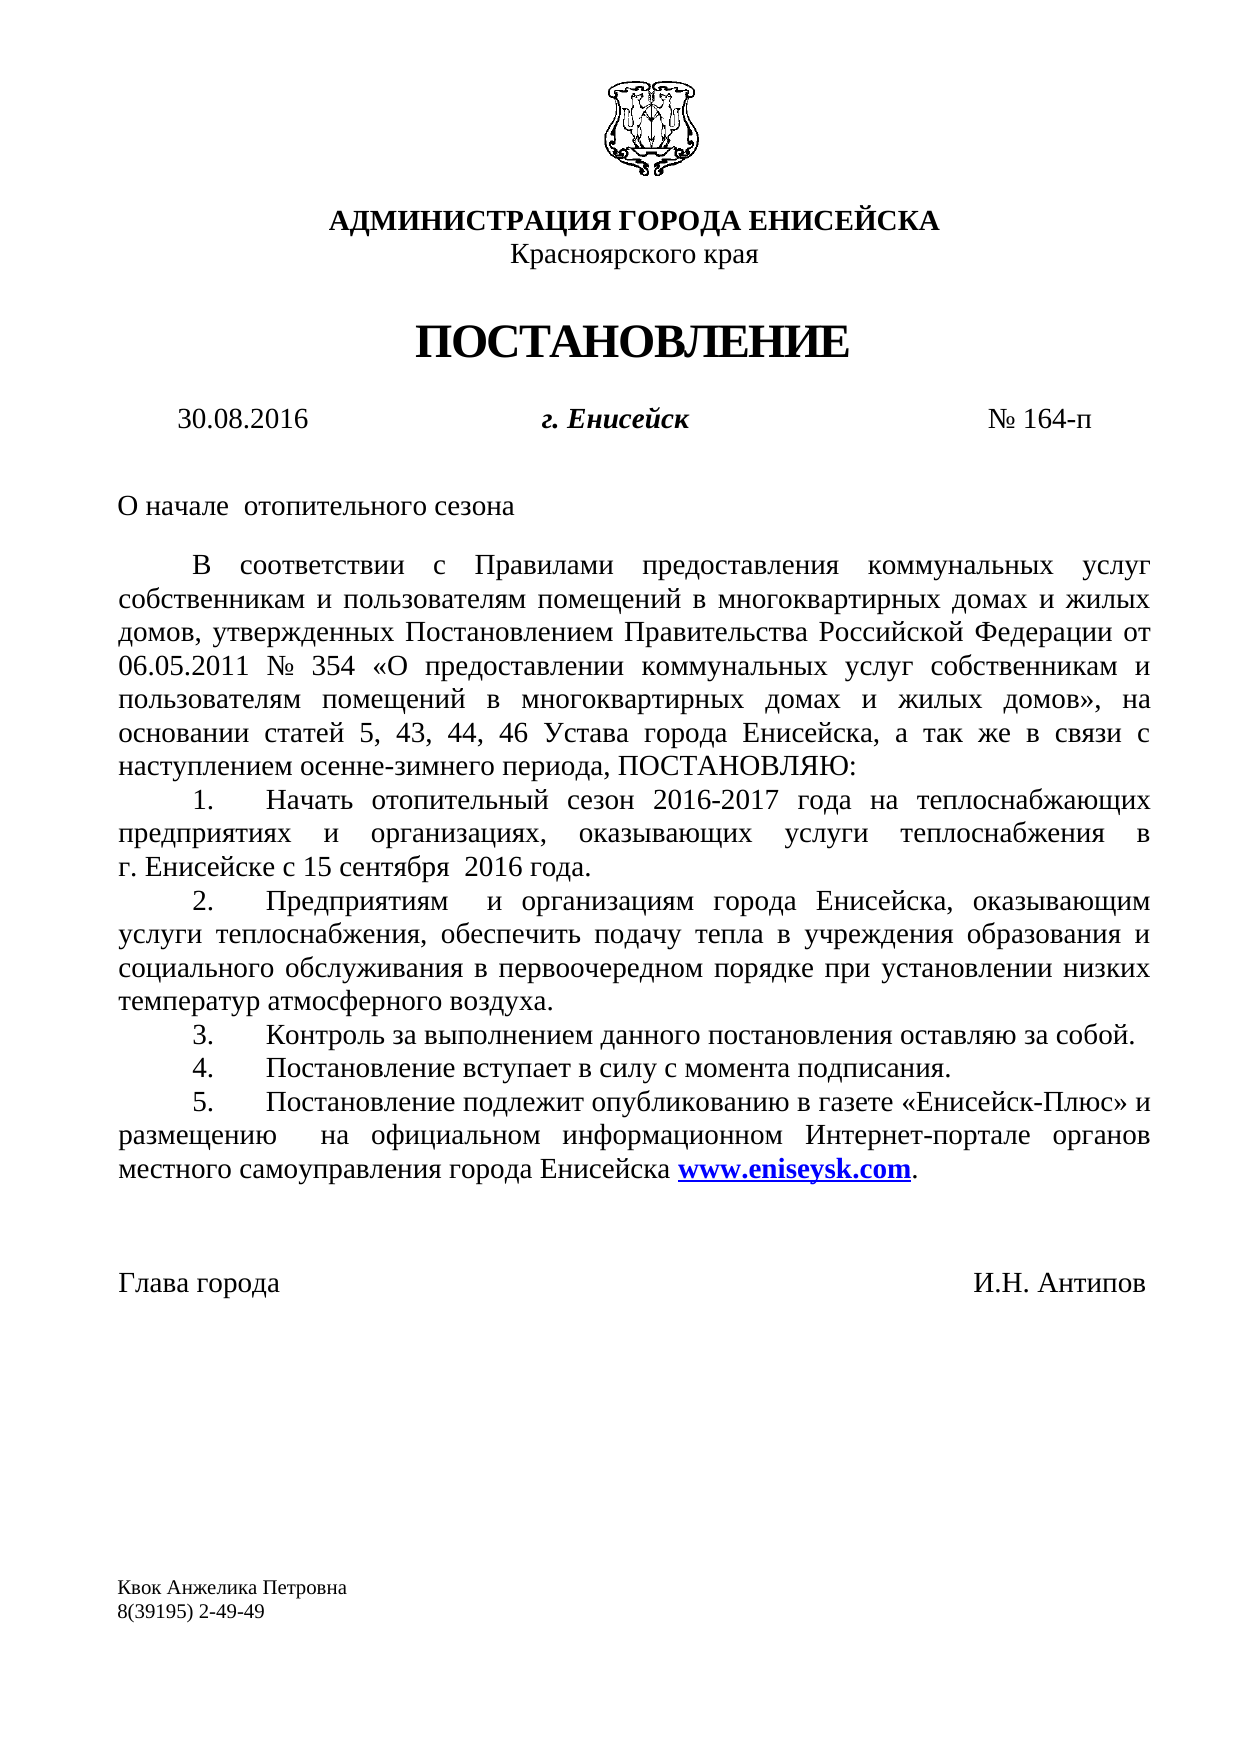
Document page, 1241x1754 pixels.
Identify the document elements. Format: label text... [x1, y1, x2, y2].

text Глава города И.Н. Антипов [118, 1265, 1152, 1298]
text АДМИНИСТРАЦИЯ ГОРОДА ЕНИСЕЙСКА [117, 203, 1152, 236]
text Квок Анжелика Петровна [117, 1574, 1152, 1599]
text 30.08.2016 г. Енисейск № 164-п [117, 401, 1152, 435]
text В соответствии с Правилами предоставления коммунальных услуг собственникам и пользователям помещений в многоквартирных домах и жилых домов, утвержденных Постановлением Правительства Российской Федерации от 06.05.2011 № 354 «О предоставлении коммунальных услуг собственникам и пользователям помещений в многоквартирных домах и жилых домов», на основании статей 5, 43, 44, 46 Устава города Енисейска, а так же в связи с наступлением осенне-зимнего периода, ПОСТАНОВЛЯЮ: [117, 547, 1152, 782]
list Постановление подлежит опубликованию в газете «Енисейск-Плюс» и размещению на официальном информационном Интернет-портале органов местного самоуправления города Енисейска www.eniseysk.com. [118, 1084, 1152, 1184]
text О начале отопительного сезона [117, 488, 1152, 521]
list Постановление вступает в силу с момента подписания. [118, 1050, 1152, 1084]
text Красноярского края [117, 236, 1152, 270]
list Предприятиям и организациям города Енисейска, оказывающим услуги теплоснабжения, обеспечить подачу тепла в учреждения образования и социального обслуживания в первоочередном порядке при установлении низких температур атмосферного воздуха. [118, 883, 1152, 1017]
list Начать отопительный сезон 2016-2017 года на теплоснабжающих предприятиях и организациях, оказывающих услуги теплоснабжения в г. Енисейске с 15 сентября 2016 года. [118, 782, 1152, 883]
text ПОСТАНОВЛЕНИЕ [117, 303, 1152, 368]
text 8(39195) 2-49-49 [117, 1599, 1152, 1623]
list Контроль за выполнением данного постановления оставляю за собой. [118, 1017, 1152, 1050]
